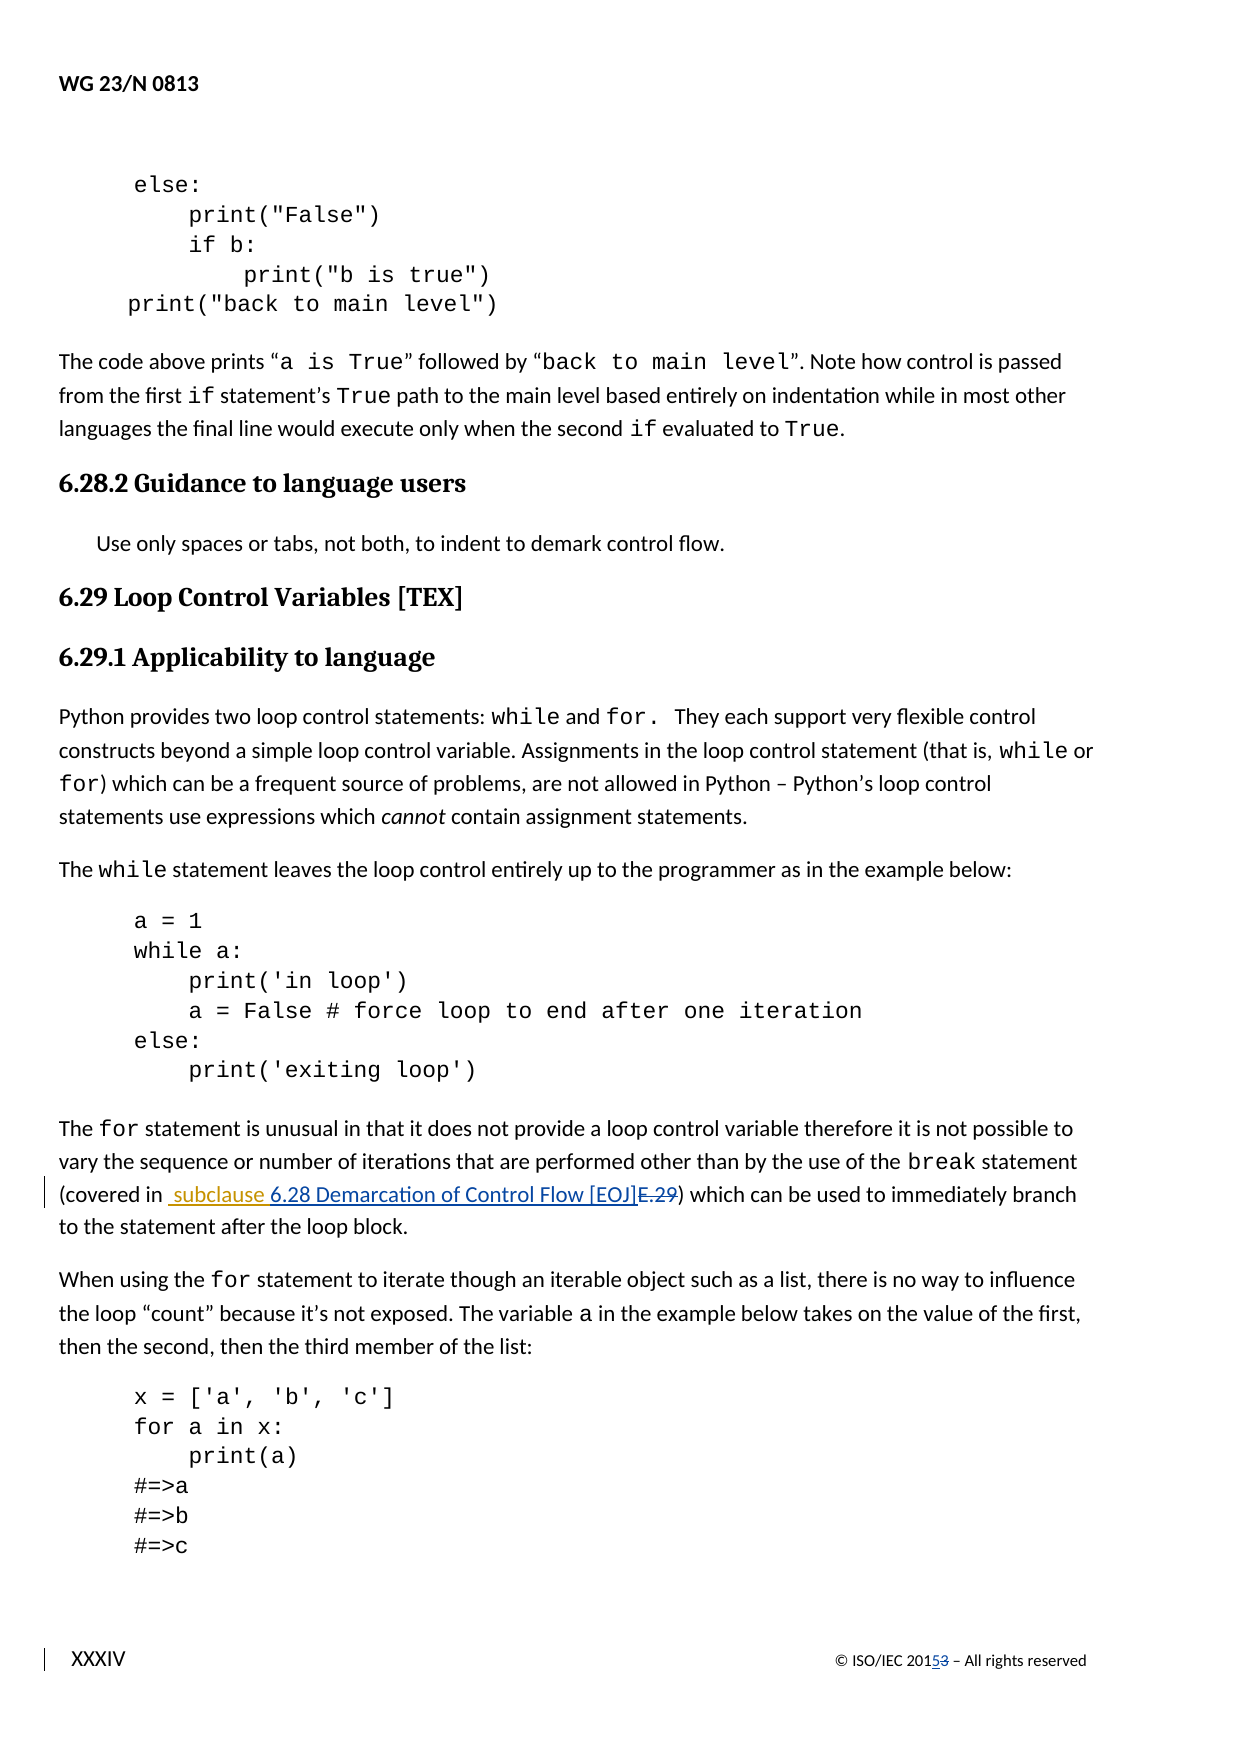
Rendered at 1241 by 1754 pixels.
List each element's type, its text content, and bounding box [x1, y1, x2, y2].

text When using the for statement to iterate though an iterable object such as a list, there is no way to influence the loop “count” because it’s not exposed. The variable a in the example below takes on the value of the first, then the second, then the third member of the list: [58, 1266, 1099, 1360]
text else: [58, 173, 1099, 199]
text Python provides two loop control statements: while and for. They each support very flexible control constructs beyond a simple loop control variable. Assignments in the loop control statement (that is, while or for) which can be a frequent source of problems, are not allowed in Python – Python’s loop control statements use expressions which cannot contain assignment statements. [58, 702, 1099, 831]
text while a: [58, 940, 1099, 966]
subtitle 6.28.2 Guidance to language users [58, 468, 1099, 500]
text #=>a [58, 1474, 1099, 1501]
text a = 1 [58, 910, 1099, 936]
text The for statement is unusual in that it does not provide a loop control variable therefore it is not possible to vary the sequence or number of iterations that are performed other than by the use of the break statement (covered in ) which can be used to immediately branch to the statement after the loop block. [58, 1114, 1099, 1241]
text print('exiting loop') [58, 1059, 1099, 1085]
text print(a) [58, 1445, 1099, 1471]
text a = False # force loop to end after one iteration [58, 999, 1099, 1025]
text print("b is true") print("back to main level") [58, 263, 1099, 319]
text for a in x: [58, 1415, 1099, 1441]
text #=>b [58, 1504, 1099, 1530]
text if b: [58, 233, 1099, 259]
subtitle 6.29 Loop Control Variables [TEX] [58, 582, 1099, 613]
text else: [58, 1029, 1099, 1055]
subtitle 6.29.1 Applicability to language [58, 642, 1099, 673]
text Use only spaces or tabs, not both, to indent to demark control flow. [96, 529, 1099, 557]
text The while statement leaves the loop control entirely up to the programmer as in the example below: [58, 856, 1099, 885]
text print('in loop') [58, 969, 1099, 995]
text #=>c [58, 1534, 1099, 1560]
text print("False") [58, 203, 1099, 229]
text The code above prints “a is True” followed by “back to main level”. Note how control is passed from the first if statement’s True path to the main level based entirely on indentation while in most other languages the final line would execute only when the second if evaluated to True. [58, 347, 1099, 443]
text x = ['a', 'b', 'c'] [58, 1385, 1099, 1411]
